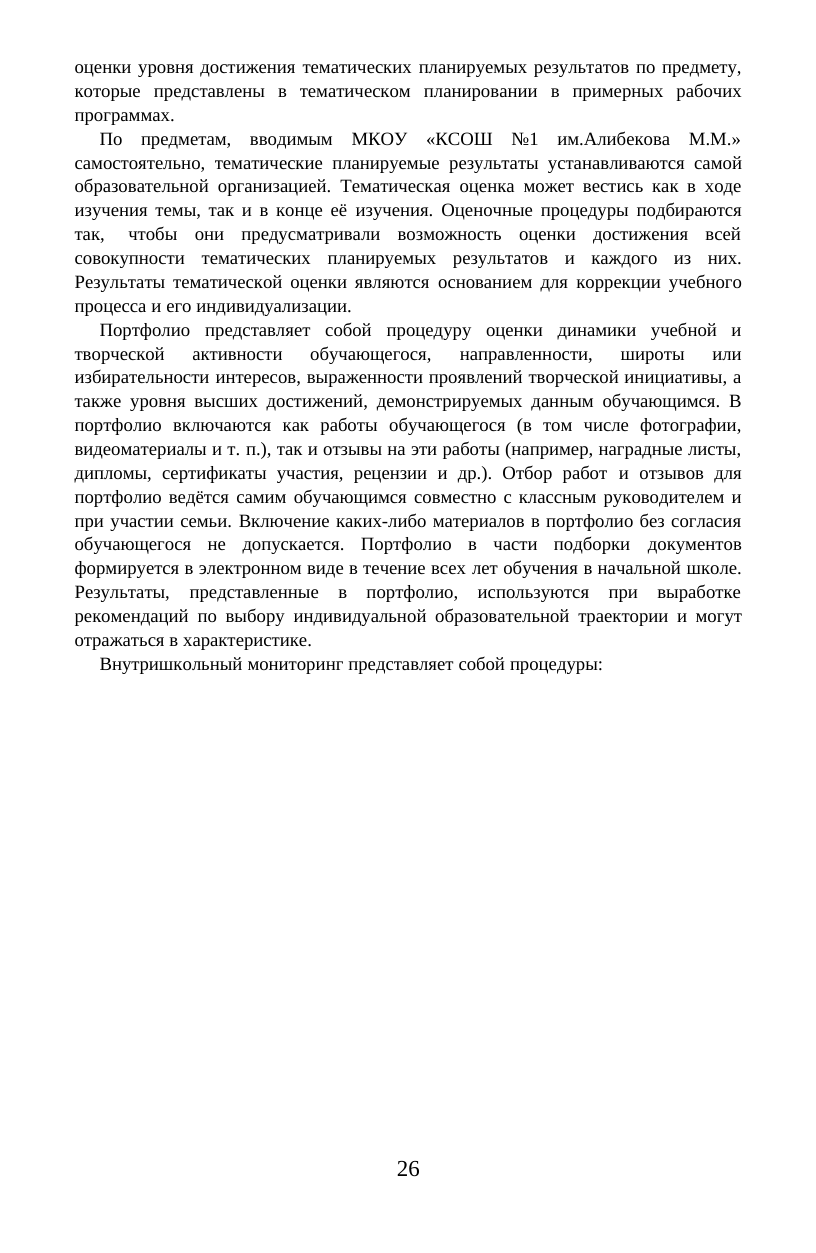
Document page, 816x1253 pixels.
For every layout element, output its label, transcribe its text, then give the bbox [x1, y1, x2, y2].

text Внутришкольный мониторинг представляет собой процедуры: [74, 653, 742, 675]
text оценки уровня достижения тематических планируемых результатов по предмету, которые представлены в тематическом планировании в примерных рабочих программах. [74, 56, 742, 125]
text По предметам, вводимым МКОУ «КСОШ №1 им.Алибекова М.М.» самостоятельно, тематические планируемые результаты устанавливаются самой образовательной организацией. Тематическая оценка может вестись как в ходе изучения темы, так и в конце её изучения. Оценочные процедуры подбираются так, чтобы они предусматривали возможность оценки достижения всей совокупности тематических планируемых результатов и каждого из них. Результаты тематической оценки являются основанием для коррекции учебного процесса и его индивидуализации. [74, 128, 742, 316]
text Портфолио представляет собой процедуру оценки динамики учебной и творческой активности обучающегося, направленности, широты или избирательности интересов, выраженности проявлений творческой инициативы, а также уровня высших достижений, демонстрируемых данным обучающимся. В портфолио включаются как работы обучающегося (в том числе фотографии, видеоматериалы и т. п.), так и отзывы на эти работы (например, наградные листы, дипломы, сертификаты участия, рецензии и др.). Отбор работ и отзывов для портфолио ведётся самим обучающимся совместно с классным руководителем и при участии семьи. Включение каких-либо материалов в портфолио без согласия обучающегося не допускается. Портфолио в части подборки документов формируется в электронном виде в течение всех лет обучения в начальной школе. Результаты, представленные в портфолио, используются при выработке рекомендаций по выбору индивидуальной образовательной траектории и могут отражаться в характеристике. [74, 319, 742, 650]
